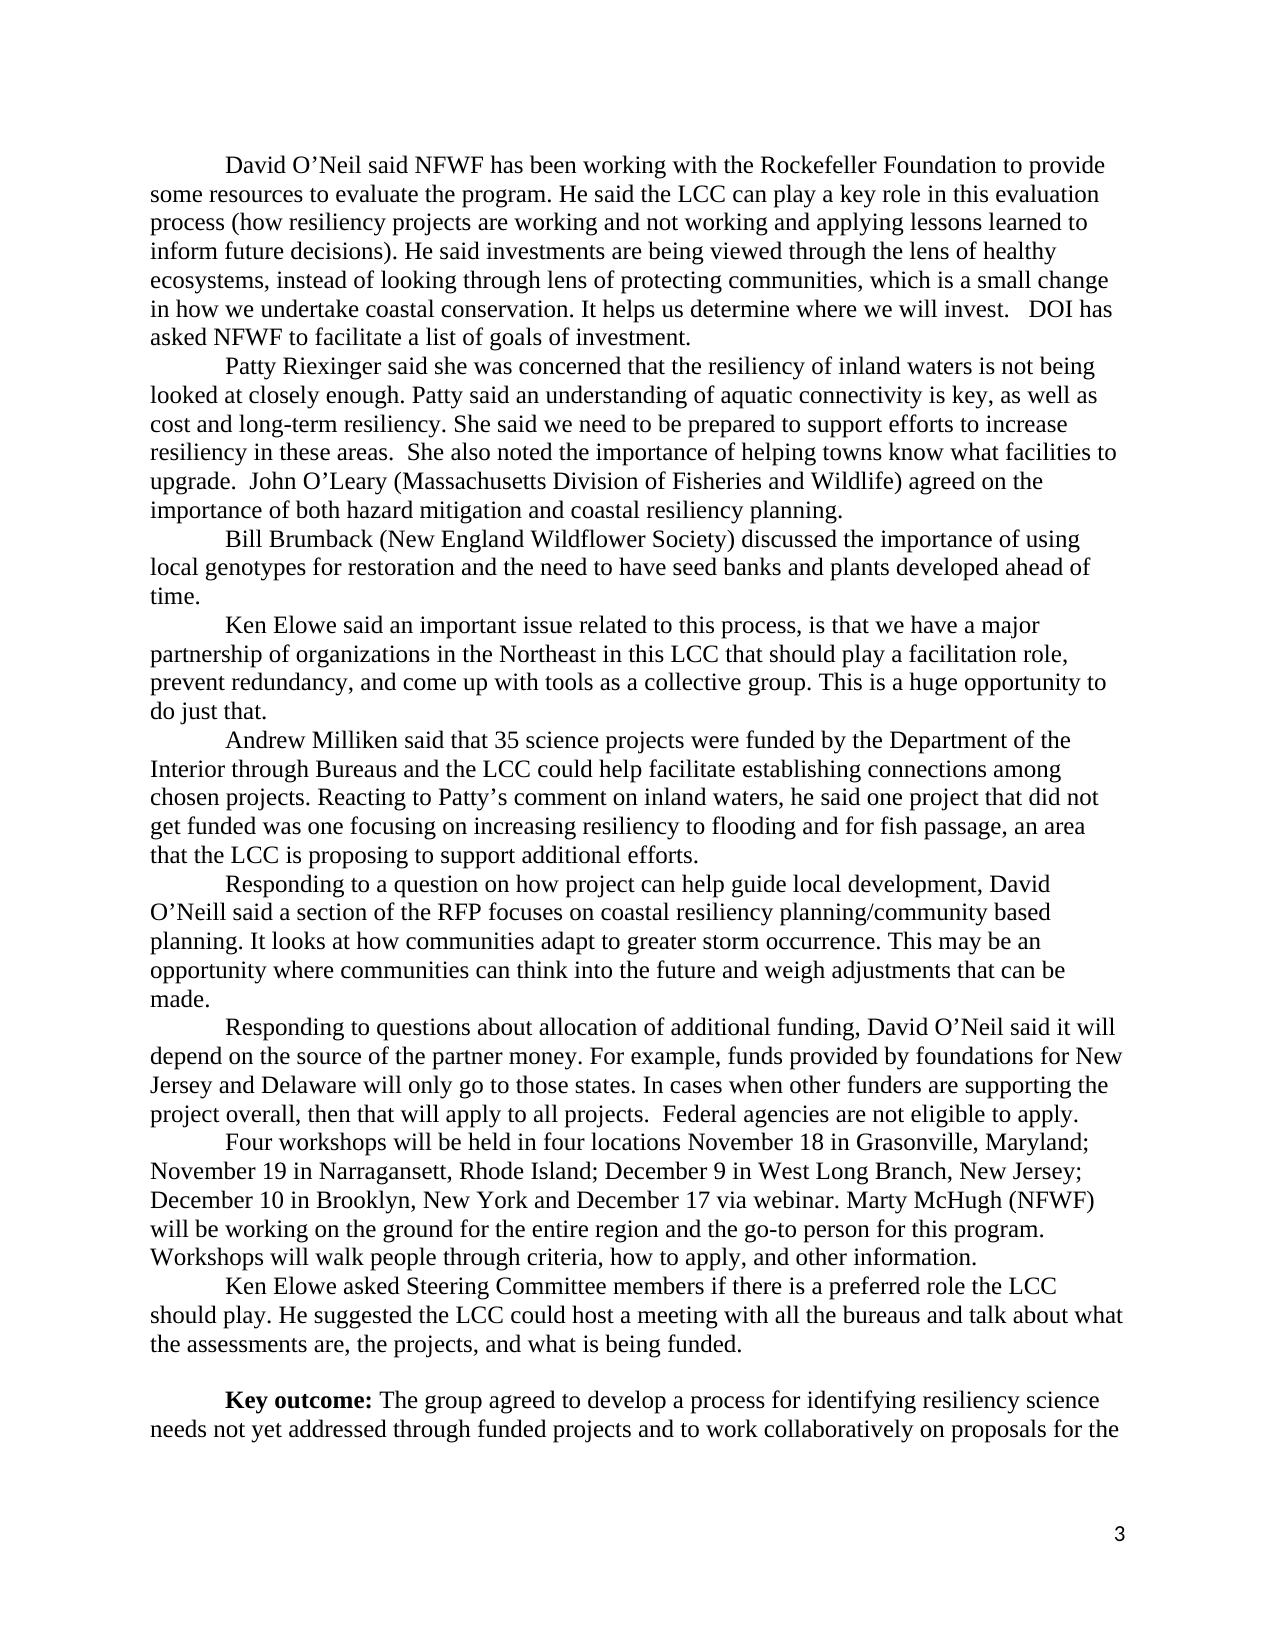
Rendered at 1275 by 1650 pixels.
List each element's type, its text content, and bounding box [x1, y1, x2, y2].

text Andrew Milliken said that 35 science projects were funded by the Department of the Interior through Bureaus and the LCC could help facilitate establishing connections among chosen projects. Reacting to Patty’s comment on inland waters, he said one project that did not get funded was one focusing on increasing resiliency to flooding and for fish passage, an area that the LCC is proposing to support additional efforts. [150, 725, 1125, 869]
text Ken Elowe said an important issue related to this process, is that we have a major partnership of organizations in the Northeast in this LCC that should play a facilitation role, prevent redundancy, and come up with tools as a collective group. This is a huge opportunity to do just that. [150, 610, 1125, 725]
text Responding to questions about allocation of additional funding, David O’Neil said it will depend on the source of the partner money. For example, funds provided by foundations for New Jersey and Delaware will only go to those states. In cases when other funders are supporting the project overall, then that will apply to all projects. Federal agencies are not eligible to apply. [150, 1012, 1125, 1127]
text Ken Elowe asked Steering Committee members if there is a preferred role the LCC should play. He suggested the LCC could host a meeting with all the bureaus and talk about what the assessments are, the projects, and what is being funded. [150, 1271, 1125, 1357]
text Bill Brumback (New England Wildflower Society) discussed the importance of using local genotypes for restoration and the need to have seed banks and plants developed ahead of time. [150, 524, 1125, 610]
text Four workshops will be held in four locations November 18 in Grasonville, Maryland; November 19 in Narragansett, Rhode Island; December 9 in West Long Branch, New Jersey; December 10 in Brooklyn, New York and December 17 via webinar. Marty McHugh (NFWF) will be working on the ground for the entire region and the go-to person for this program. Workshops will walk people through criteria, how to apply, and other information. [150, 1127, 1125, 1271]
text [150, 1386, 1125, 1443]
text David O’Neil said NFWF has been working with the Rockefeller Foundation to provide some resources to evaluate the program. He said the LCC can play a key role in this evaluation process (how resiliency projects are working and not working and applying lessons learned to inform future decisions). He said investments are being viewed through the lens of healthy ecosystems, instead of looking through lens of protecting communities, which is a small change in how we undertake coastal conservation. It helps us determine where we will invest. DOI has asked NFWF to facilitate a list of goals of investment. [150, 150, 1125, 351]
text Patty Riexinger said she was concerned that the resiliency of inland waters is not being looked at closely enough. Patty said an understanding of aquatic connectivity is key, as well as cost and long-term resiliency. She said we need to be prepared to support efforts to increase resiliency in these areas. She also noted the importance of helping towns know what facilities to upgrade. John O’Leary (Massachusetts Division of Fisheries and Wildlife) agreed on the importance of both hazard mitigation and coastal resiliency planning. [150, 351, 1125, 524]
text Responding to a question on how project can help guide local development, David O’Neill said a section of the RFP focuses on coastal resiliency planning/community based planning. It looks at how communities adapt to greater storm occurrence. This may be an opportunity where communities can think into the future and weigh adjustments that can be made. [150, 869, 1125, 1012]
